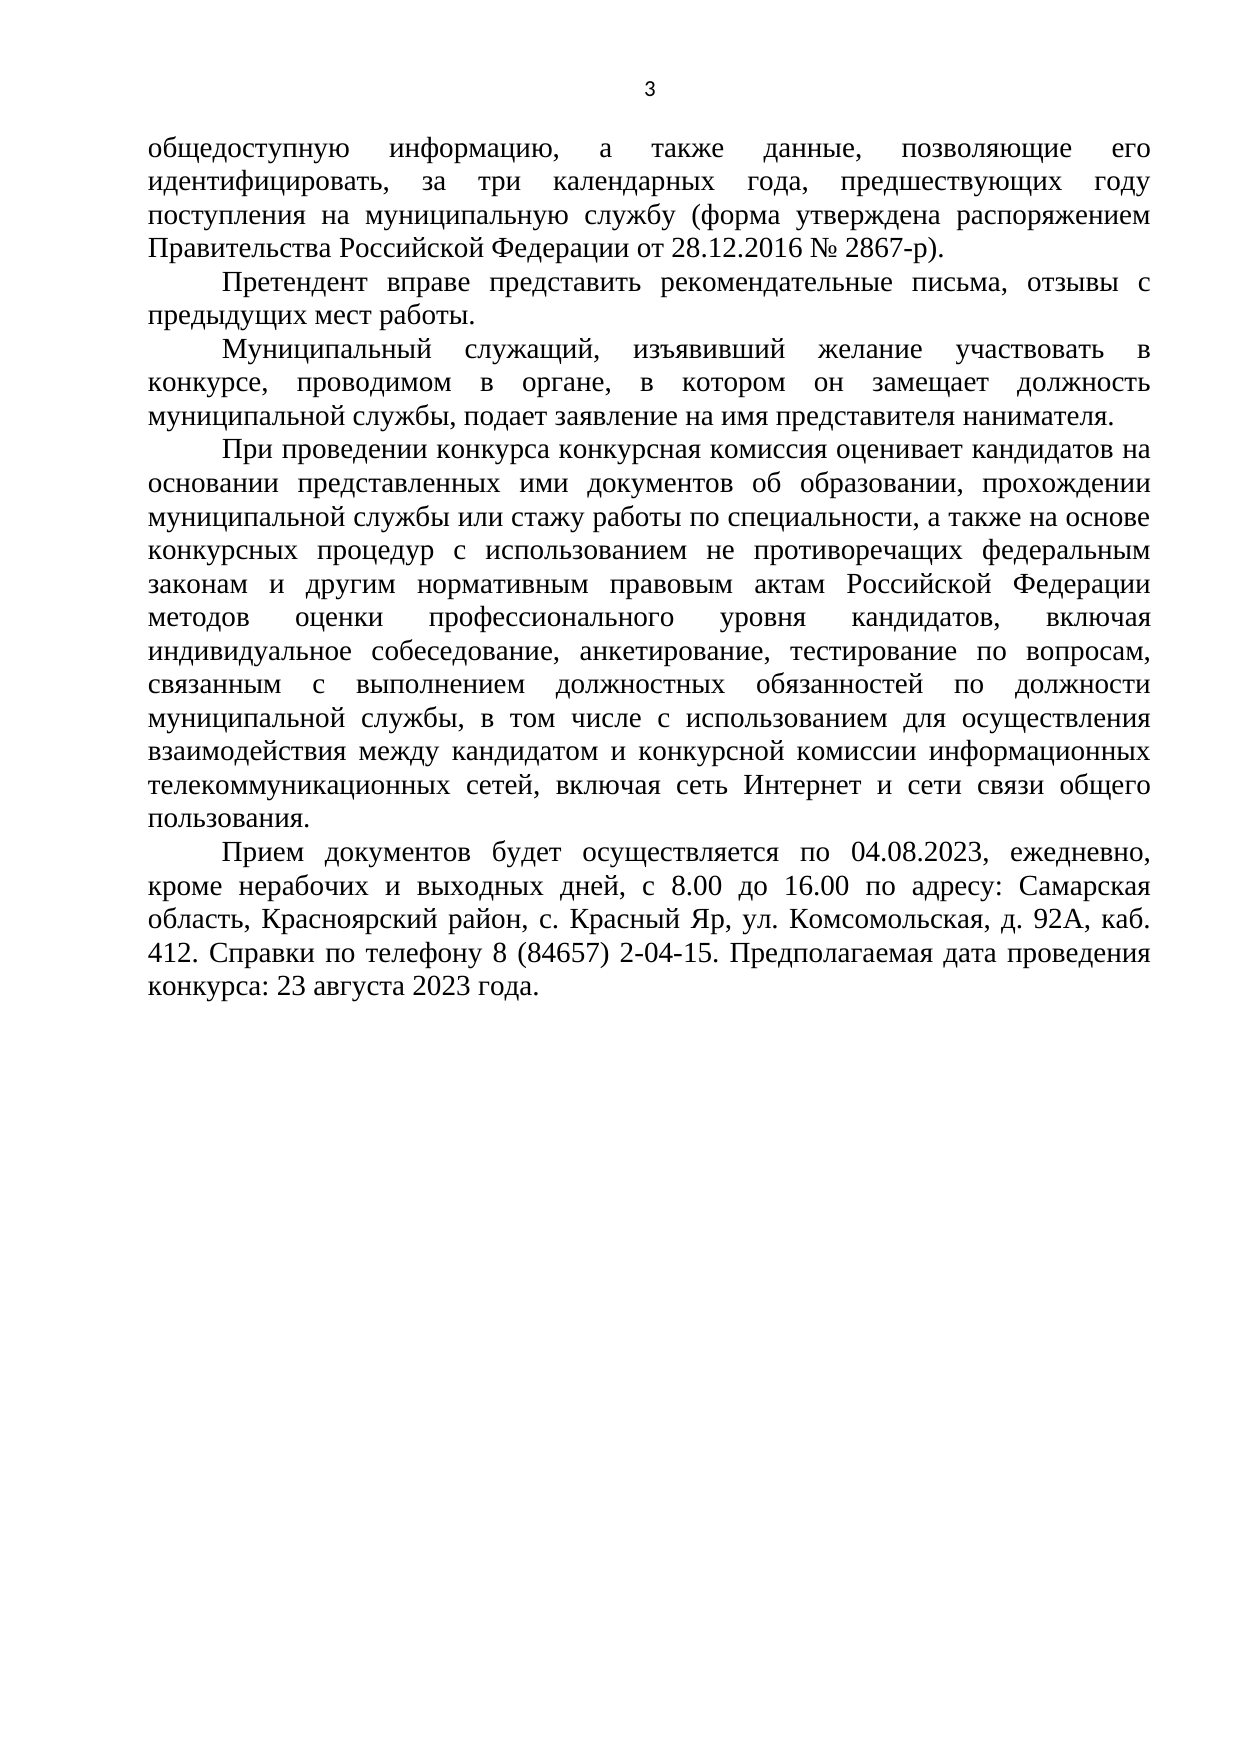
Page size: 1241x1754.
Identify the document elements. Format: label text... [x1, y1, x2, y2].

text Муниципальный служащий, изъявивший желание участвовать в конкурсе, проводимом в органе, в котором он замещает должность муниципальной службы, подает заявление на имя представителя нанимателя. [148, 331, 1152, 432]
text Претендент вправе представить рекомендательные письма, отзывы с предыдущих мест работы. [148, 264, 1152, 331]
text Прием документов будет осуществляется по 04.08.2023, ежедневно, кроме нерабочих и выходных дней, с 8.00 до 16.00 по адресу: Самарская область, Красноярский район, с. Красный Яр, ул. Комсомольская, д. 92А, каб. 412. Справки по телефону 8 (84657) 2-04-15. Предполагаемая дата проведения конкурса: 23 августа 2023 года. [148, 834, 1152, 1002]
text При проведении конкурса конкурсная комиссия оценивает кандидатов на основании представленных ими документов об образовании, прохождении муниципальной службы или стажу работы по специальности, а также на основе конкурсных процедур с использованием не противоречащих федеральным законам и другим нормативным правовым актам Российской Федерации методов оценки профессионального уровня кандидатов, включая индивидуальное собеседование, анкетирование, тестирование по вопросам, связанным с выполнением должностных обязанностей по должности муниципальной службы, в том числе с использованием для осуществления взаимодействия между кандидатом и конкурсной комиссии информационных телекоммуникационных сетей, включая сеть Интернет и сети связи общего пользования. [148, 432, 1152, 834]
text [148, 130, 1152, 264]
